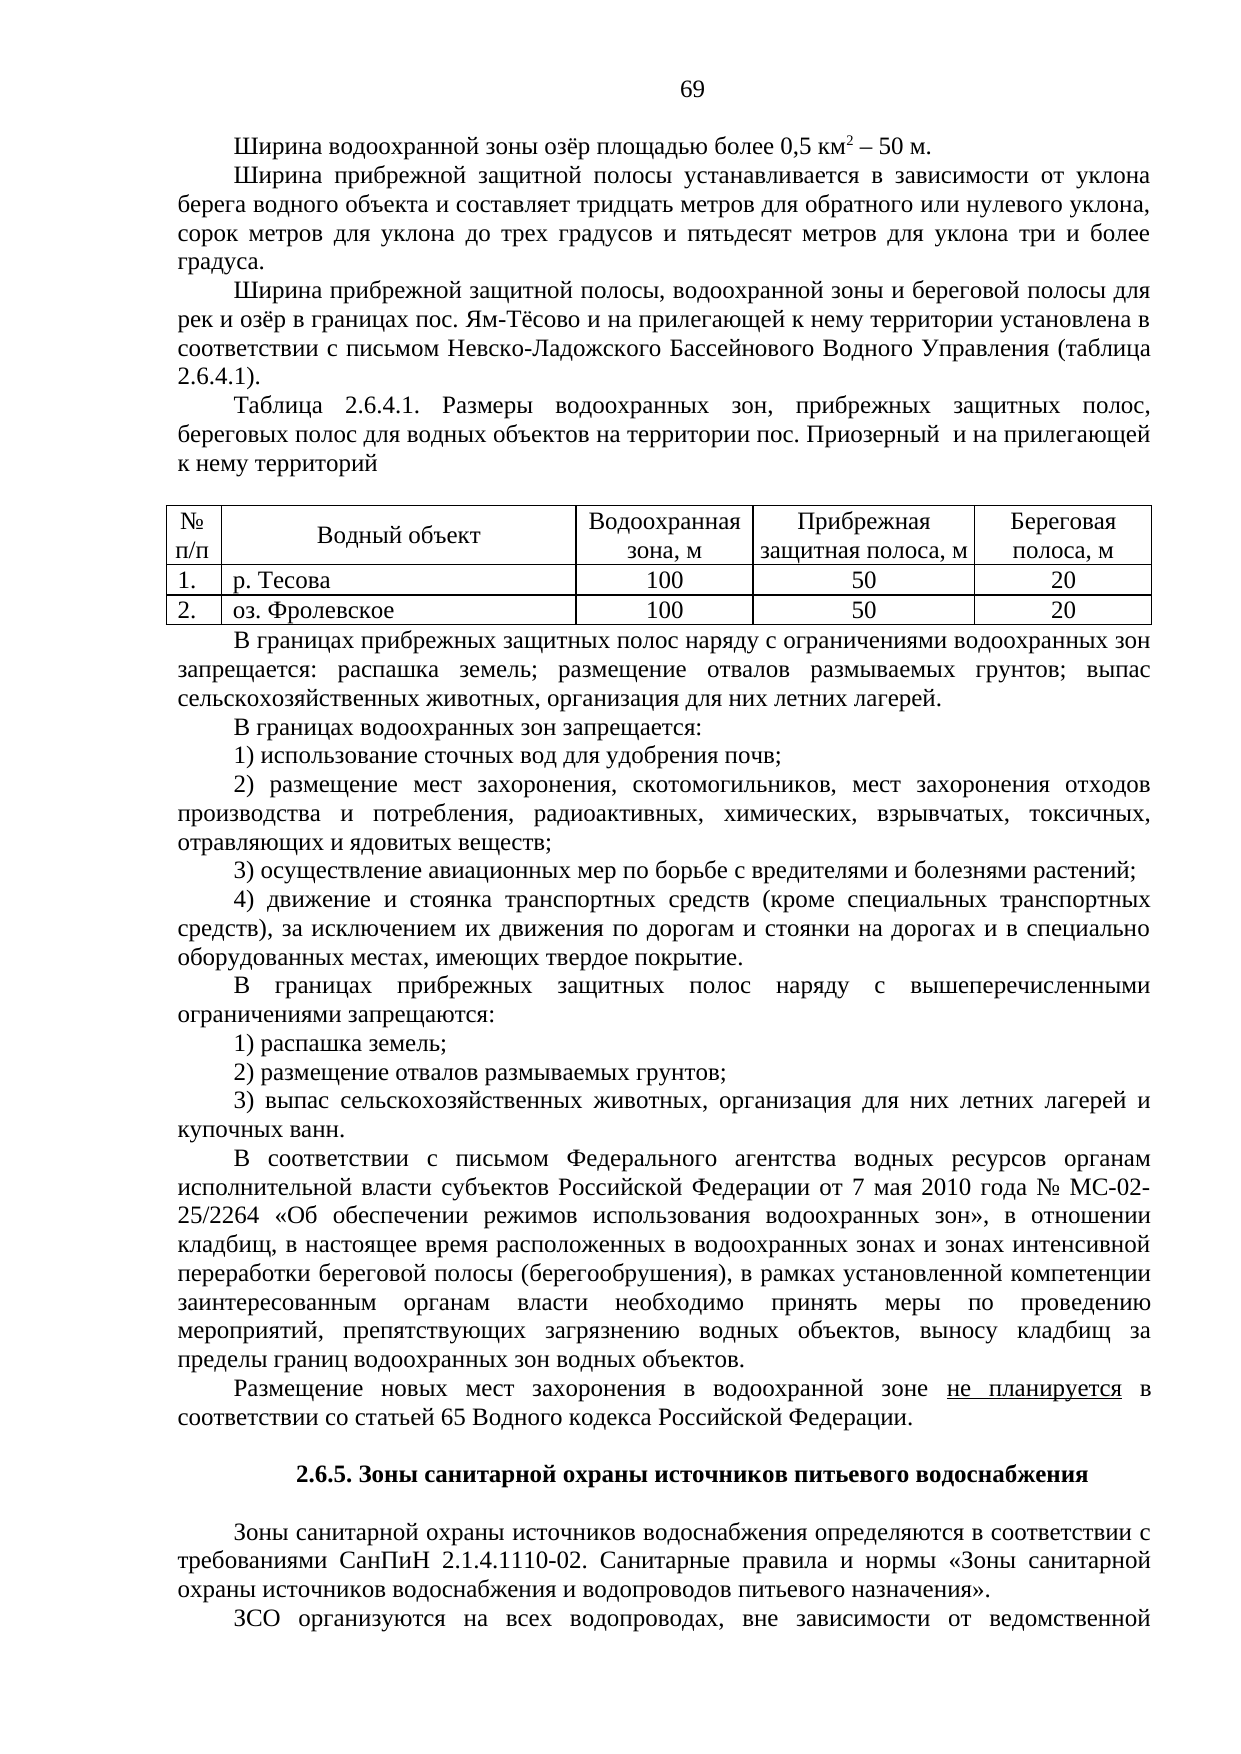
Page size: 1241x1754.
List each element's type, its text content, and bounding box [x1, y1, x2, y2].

text Ширина прибрежной защитной полосы, водоохранной зоны и береговой полосы для рек и озёр в границах пос. Ям-Тёсово и на прилегающей к нему территории установлена в соответствии с письмом Невско-Ладожского Бассейнового Водного Управления (таблица 2.6.4.1). [177, 275, 1152, 390]
text Ширина водоохранной зоны озёр площадью более 0,5 км2 – 50 м. [177, 131, 1152, 160]
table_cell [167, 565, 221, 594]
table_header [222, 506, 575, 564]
text В границах прибрежных защитных полос наряду с ограничениями водоохранных зон запрещается: распашка земель; размещение отвалов размываемых грунтов; выпас сельскохозяйственных животных, организация для них летних лагерей. [177, 625, 1152, 712]
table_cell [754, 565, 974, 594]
subtitle 2.6.5. Зоны санитарной охраны источников питьевого водоснабжения [177, 1459, 1152, 1488]
text 1) использование сточных вод для удобрения почв; [177, 740, 1152, 769]
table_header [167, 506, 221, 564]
text Зоны санитарной охраны источников водоснабжения определяются в соответствии с требованиями СанПиН 2.1.4.1110-02. Санитарные правила и нормы «Зоны санитарной охраны источников водоснабжения и водопроводов питьевого назначения». [177, 1517, 1152, 1603]
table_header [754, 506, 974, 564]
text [177, 1603, 1152, 1632]
text В соответствии с письмом Федерального агентства водных ресурсов органам исполнительной власти субъектов Российской Федерации от 7 мая 2010 года № МС-02-25/2264 «Об обеспечении режимов использования водоохранных зон», в отношении кладбищ, в настоящее время расположенных в водоохранных зонах и зонах интенсивной переработки береговой полосы (берегообрушения), в рамках установленной компетенции заинтересованным органам власти необходимо принять меры по проведению мероприятий, препятствующих загрязнению водных объектов, выносу кладбищ за пределы границ водоохранных зон водных объектов. [177, 1143, 1152, 1373]
text 2) размещение отвалов размываемых грунтов; [177, 1057, 1152, 1085]
text Ширина прибрежной защитной полосы устанавливается в зависимости от уклона берега водного объекта и составляет тридцать метров для обратного или нулевого уклона, сорок метров для уклона до трех градусов и пятьдесят метров для уклона три и более градуса. [177, 160, 1152, 275]
text Размещение новых мест захоронения в водоохранной зоне не планируется в соответствии со статьей 65 Водного кодекса Российской Федерации. [177, 1373, 1152, 1430]
text Таблица 2.6.4.1. Размеры водоохранных зон, прибрежных защитных полос, береговых полос для водных объектов на территории пос. Приозерный и на прилегающей к нему территорий [177, 390, 1152, 476]
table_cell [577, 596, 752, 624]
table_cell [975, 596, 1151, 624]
text 1) распашка земель; [177, 1028, 1152, 1057]
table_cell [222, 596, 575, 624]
text 3) осуществление авиационных мер по борьбе с вредителями и болезнями растений; [177, 855, 1152, 884]
text В границах водоохранных зон запрещается: [177, 712, 1152, 740]
text 3) выпас сельскохозяйственных животных, организация для них летних лагерей и купочных ванн. [177, 1085, 1152, 1143]
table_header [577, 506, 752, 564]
text 4) движение и стоянка транспортных средств (кроме специальных транспортных средств), за исключением их движения по дорогам и стоянки на дорогах и в специально оборудованных местах, имеющих твердое покрытие. [177, 884, 1152, 970]
text 2) размещение мест захоронения, скотомогильников, мест захоронения отходов производства и потребления, радиоактивных, химических, взрывчатых, токсичных, отравляющих и ядовитых веществ; [177, 769, 1152, 855]
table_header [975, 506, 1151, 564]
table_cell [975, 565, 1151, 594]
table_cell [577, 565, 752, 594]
text В границах прибрежных защитных полос наряду с вышеперечисленными ограничениями запрещаются: [177, 970, 1152, 1028]
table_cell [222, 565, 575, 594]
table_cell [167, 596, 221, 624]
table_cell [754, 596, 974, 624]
